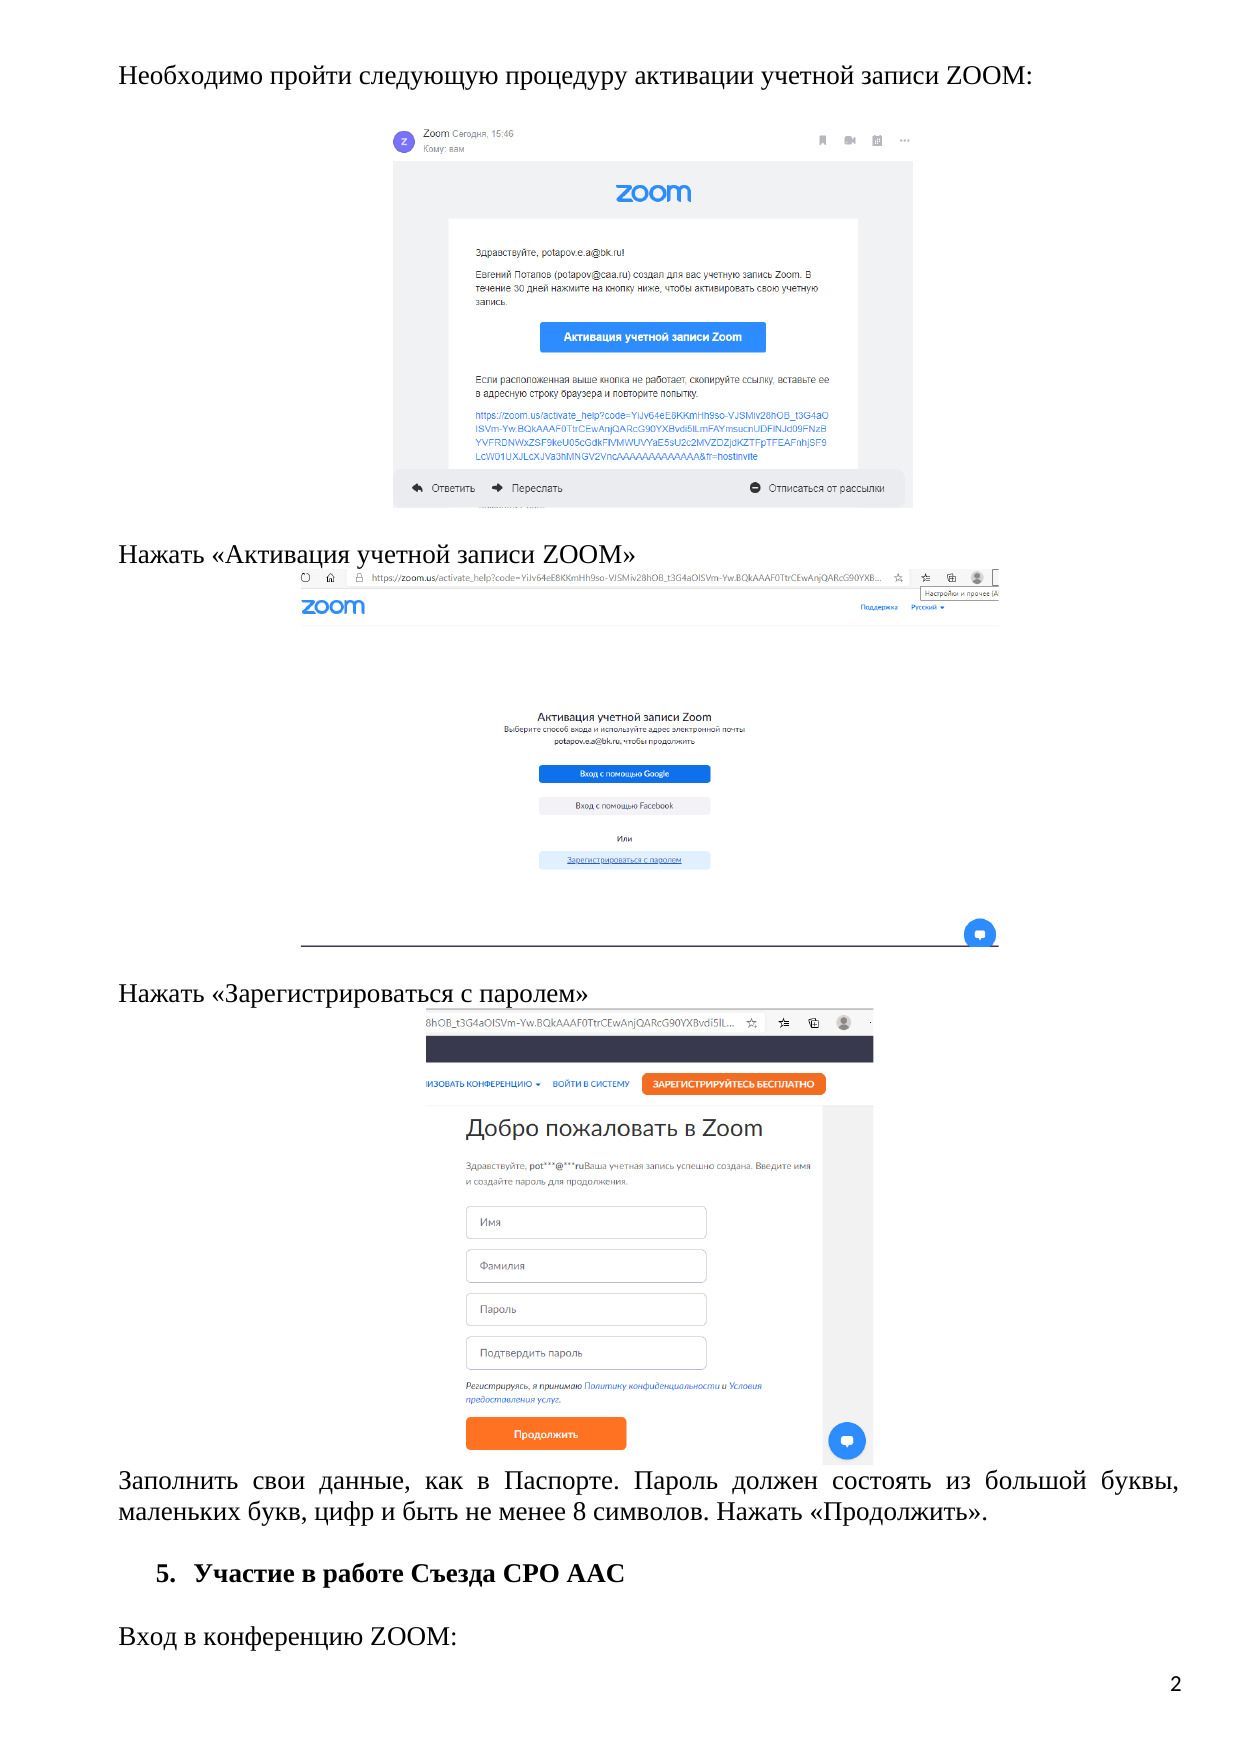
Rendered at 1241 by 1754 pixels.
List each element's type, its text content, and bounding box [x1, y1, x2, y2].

text Необходимо пройти следующую процедуру активации учетной записи ZOOM: [118, 59, 1181, 90]
list Участие в работе Съезда СРО ААС [156, 1558, 1181, 1589]
picture [385, 121, 914, 508]
text Нажать «Активация учетной записи ZOOM» [118, 538, 1181, 570]
picture [300, 569, 999, 947]
text Вход в конференцию ZOOM: [118, 1620, 1181, 1651]
picture [426, 1008, 874, 1465]
text Заполнить свои данные, как в Паспорте. Пароль должен состоять из большой буквы, маленьких букв, цифр и быть не менее 8 символов. Нажать «Продолжить». [118, 1464, 1181, 1526]
text Нажать «Зарегистрироваться с паролем» [118, 977, 1181, 1008]
